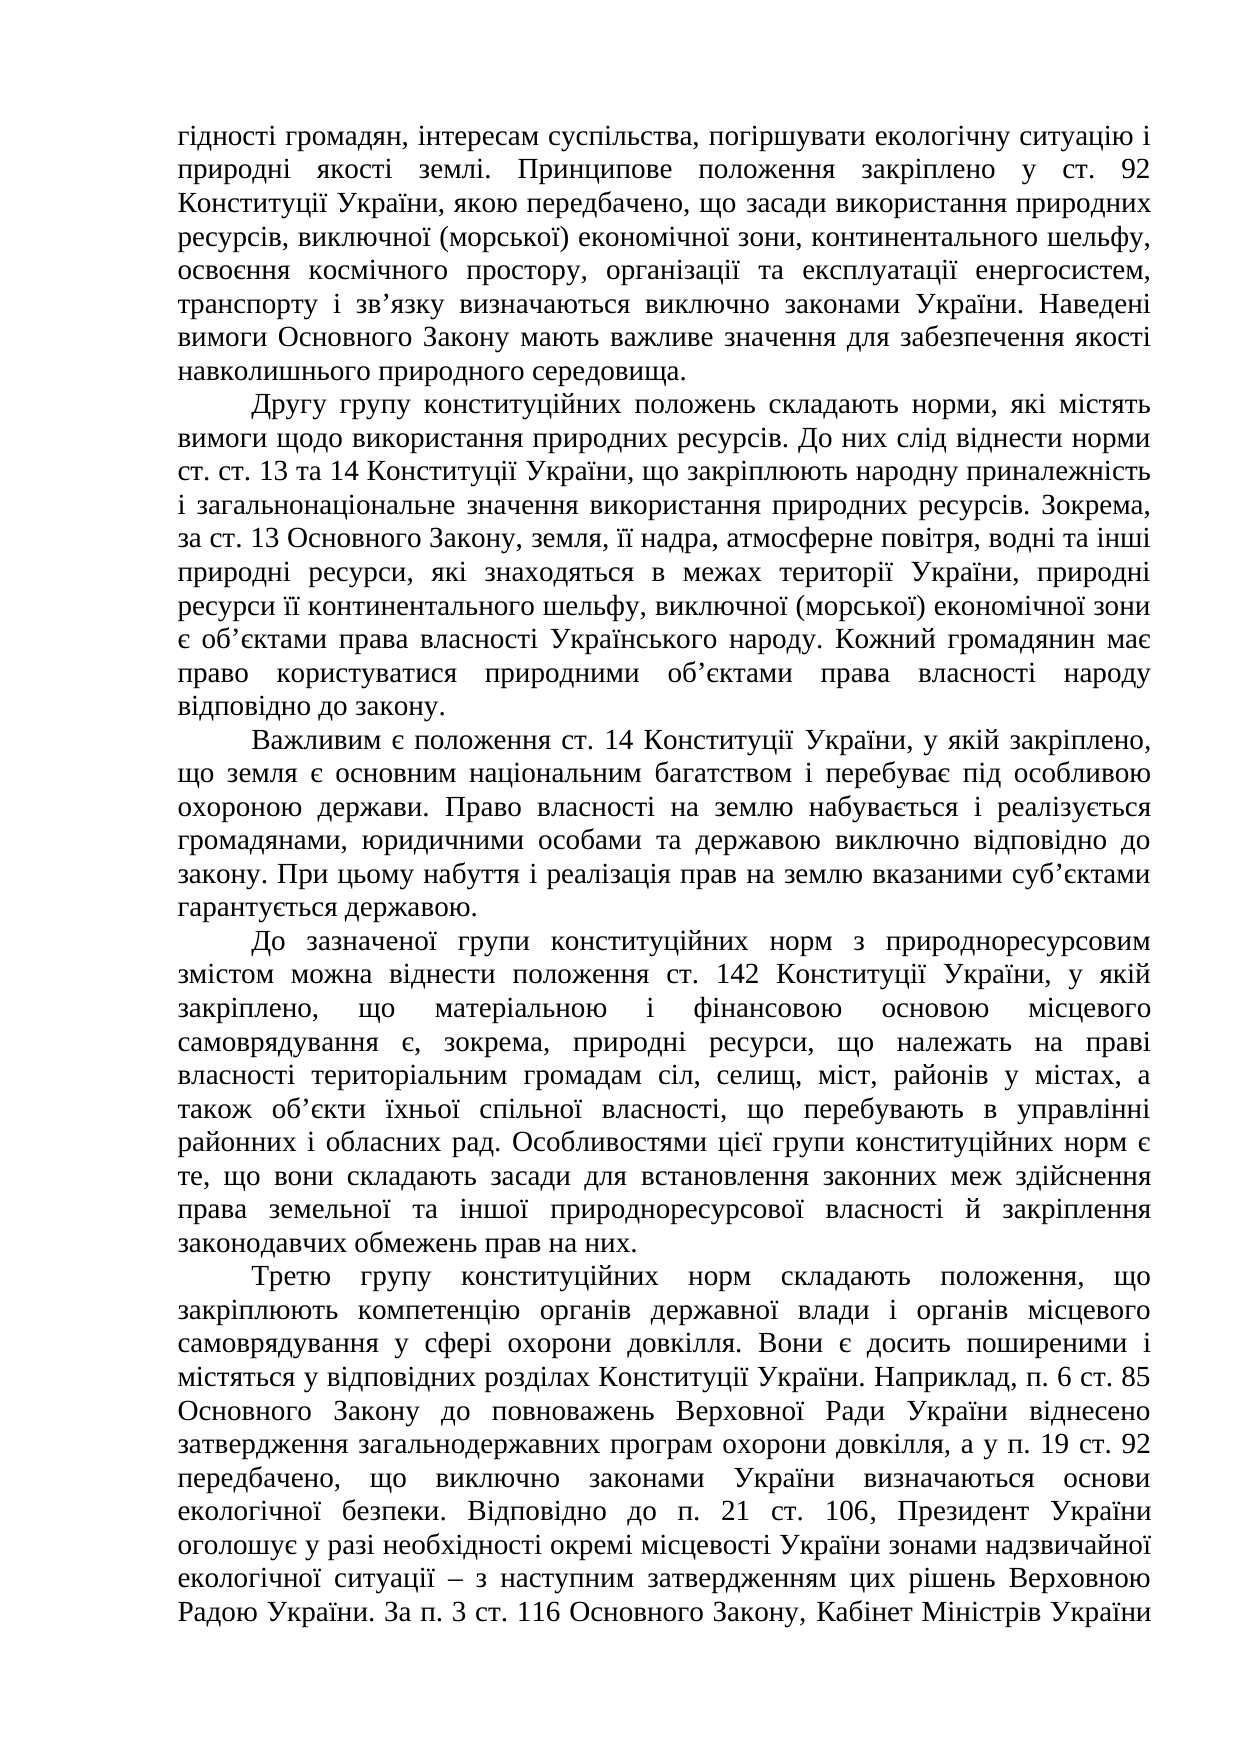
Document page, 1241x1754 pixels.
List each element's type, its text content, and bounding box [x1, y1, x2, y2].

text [177, 118, 1152, 386]
text До зазначеної групи конституційних норм з природноресурсовим змістом можна віднести положення ст. 142 Конституції України, у якій закріплено, що матеріальною і фінансовою основою місцевого самоврядування є, зокрема, природні ресурси, що належать на праві власності територіальним громадам сіл, селищ, міст, районів у містах, а також об’єкти їхньої спільної власності, що перебувають в управлінні районних і обласних рад. Особливостями цієї групи конституційних норм є те, що вони складають засади для встановлення законних меж здійснення права земельної та іншої природноресурсової власності й закріплення законодавчих обмежень прав на них. [177, 923, 1152, 1258]
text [177, 1258, 1152, 1627]
text Важливим є положення ст. 14 Конституції України, у якій закріплено, що земля є основним національним багатством і перебуває під особливою охороною держави. Право власності на землю набувається і реалізується громадянами, юридичними особами та державою виключно відповідно до закону. При цьому набуття і реалізація прав на землю вказаними суб’єктами гарантується державою. [177, 722, 1152, 923]
text Другу групу конституційних положень складають норми, які містять вимоги щодо використання природних ресурсів. До них слід віднести норми ст. ст. 13 та 14 Конституції України, що закріплюють народну приналежність і загальнонаціональне значення використання природних ресурсів. Зокрема, за ст. 13 Основного Закону, земля, її надра, атмосферне повітря, водні та інші природні ресурси, які знаходяться в межах території України, природні ресурси її континентального шельфу, виключної (морської) економічної зони є об’єктами права власності Українського народу. Кожний громадянин має право користуватися природними об’єктами права власності народу відповідно до закону. [177, 386, 1152, 722]
